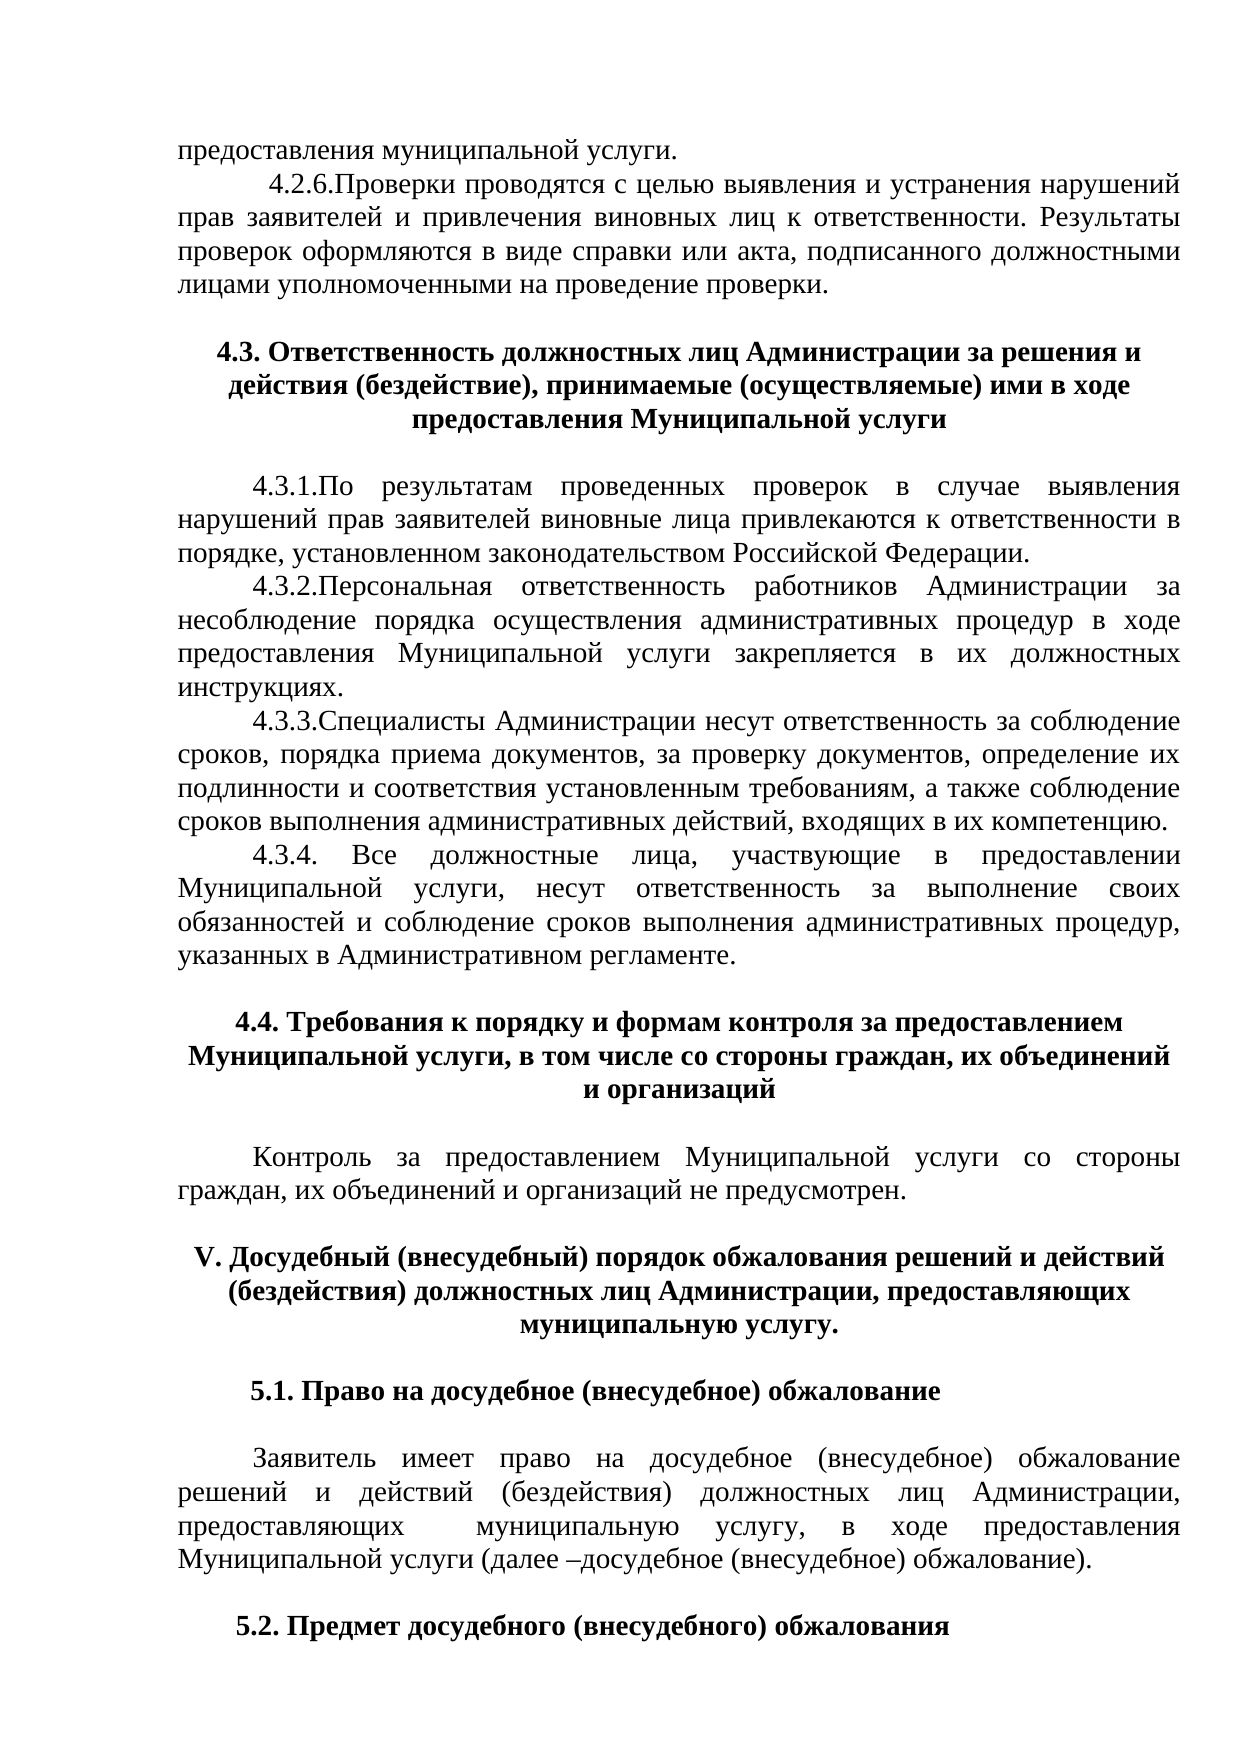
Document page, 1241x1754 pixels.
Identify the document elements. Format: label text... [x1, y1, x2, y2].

subtitle V. Досудебный (внесудебный) порядок обжалования решений и действий (бездействия) должностных лиц Администрации, предоставляющих муниципальную услугу. [177, 1239, 1181, 1340]
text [177, 132, 1181, 166]
subtitle 4.4. Требования к порядку и формам контроля за предоставлением Муниципальной услуги, в том числе со стороны граждан, их объединений и организаций [177, 1004, 1181, 1105]
text 4.3.4. Все должностные лица, участвующие в предоставлении Муниципальной услуги, несут ответственность за выполнение своих обязанностей и соблюдение сроков выполнения административных процедур, указанных в Административном регламенте. [177, 837, 1181, 971]
subtitle 4.3. Ответственность должностных лиц Администрации за решения и действия (бездействие), принимаемые (осуществляемые) ими в ходе предоставления Муниципальной услуги [177, 334, 1181, 434]
text Заявитель имеет право на досудебное (внесудебное) обжалование решений и действий (бездействия) должностных лиц Администрации, предоставляющих муниципальную услугу, в ходе предоставления Муниципальной услуги (далее –досудебное (внесудебное) обжалование). [177, 1441, 1181, 1575]
subtitle 5.1. Право на досудебное (внесудебное) обжалование [177, 1373, 1181, 1407]
subtitle 5.2. Предмет досудебного (внесудебного) обжалования [177, 1608, 1181, 1642]
text 4.3.1.По результатам проведенных проверок в случае выявления нарушений прав заявителей виновные лица привлекаются к ответственности в порядке, установленном законодательством Российской Федерации. [177, 468, 1181, 568]
text Контроль за предоставлением Муниципальной услуги со стороны граждан, их объединений и организаций не предусмотрен. [177, 1139, 1181, 1206]
text 4.2.6.Проверки проводятся с целью выявления и устранения нарушений прав заявителей и привлечения виновных лиц к ответственности. Результаты проверок оформляются в виде справки или акта, подписанного должностными лицами уполномоченными на проведение проверки. [177, 166, 1181, 300]
text 4.3.2.Персональная ответственность работников Администрации за несоблюдение порядка осуществления административных процедур в ходе предоставления Муниципальной услуги закрепляется в их должностных инструкциях. [177, 568, 1181, 703]
text 4.3.3.Специалисты Администрации несут ответственность за соблюдение сроков, порядка приема документов, за проверку документов, определение их подлинности и соответствия установленным требованиям, а также соблюдение сроков выполнения административных действий, входящих в их компетенцию. [177, 703, 1181, 837]
